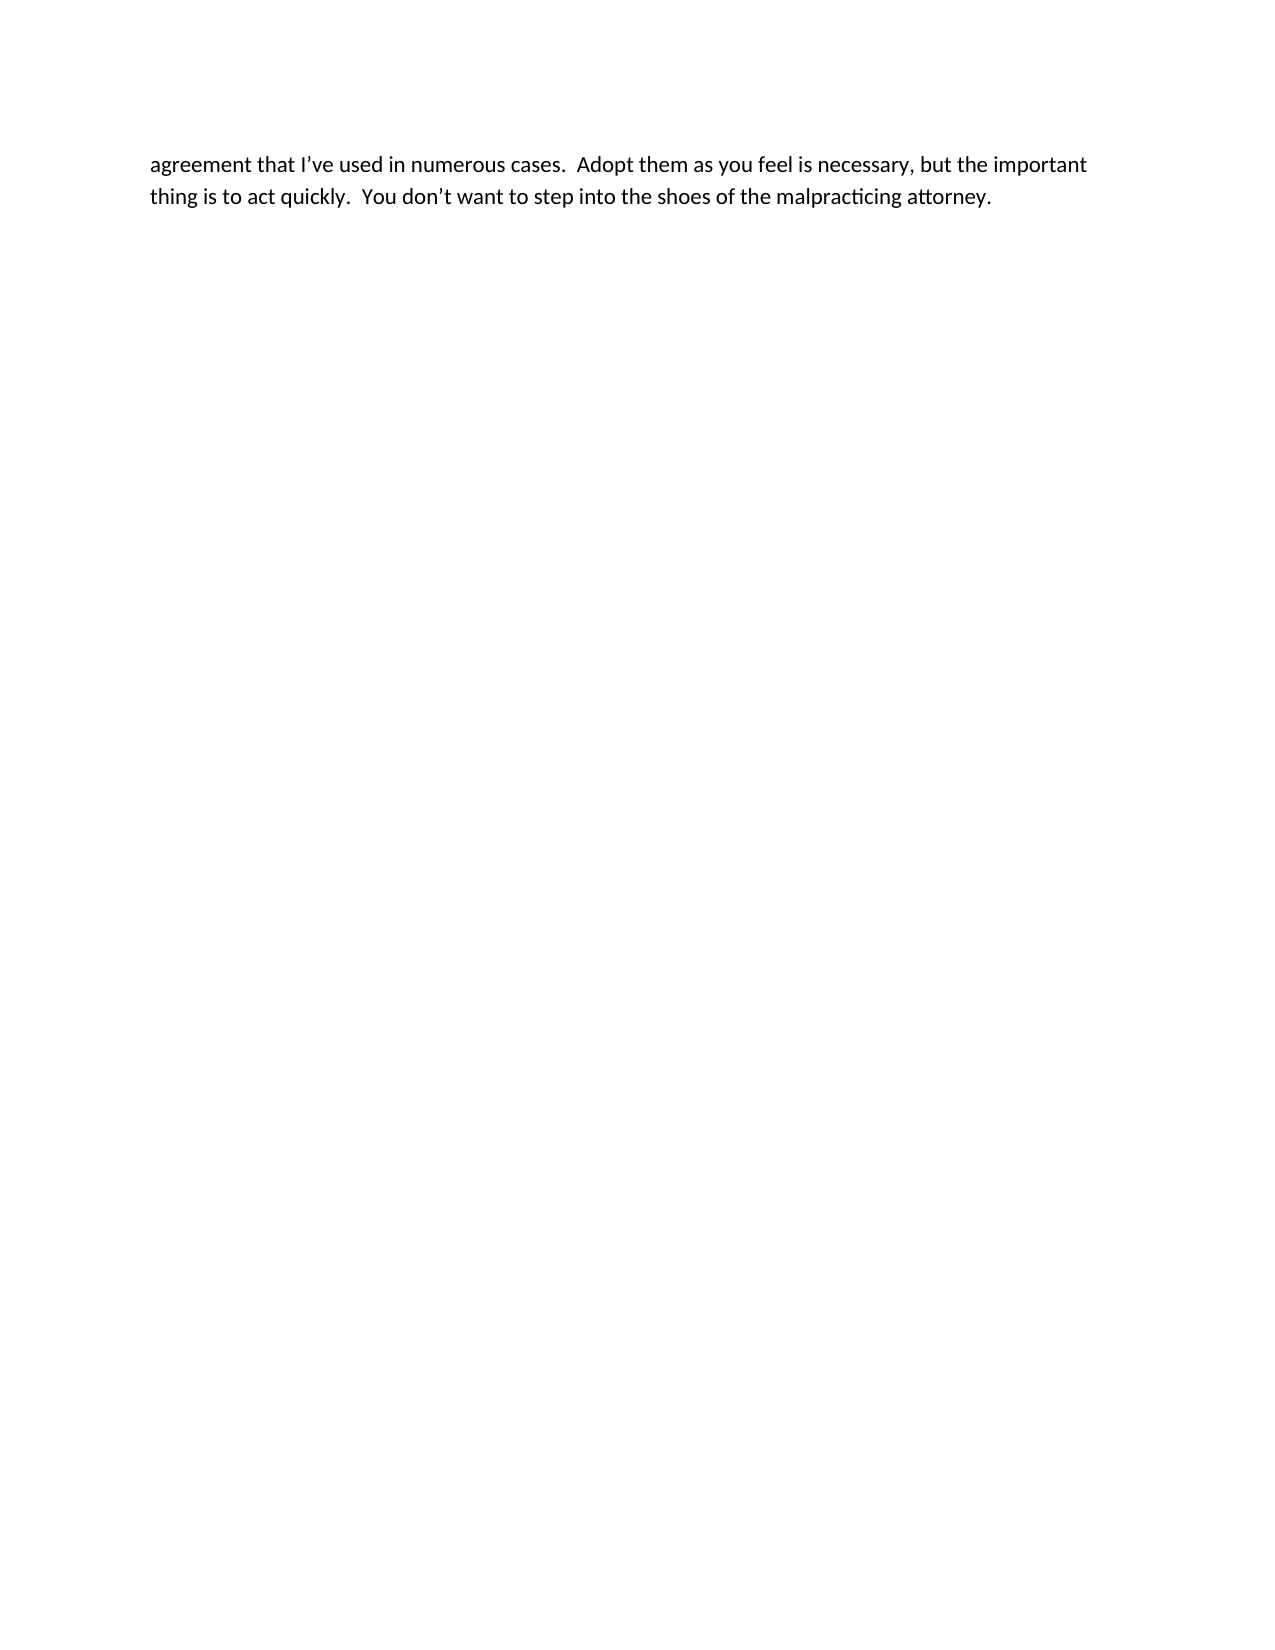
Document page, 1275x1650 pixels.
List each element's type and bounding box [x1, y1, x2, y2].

text [150, 150, 1125, 210]
